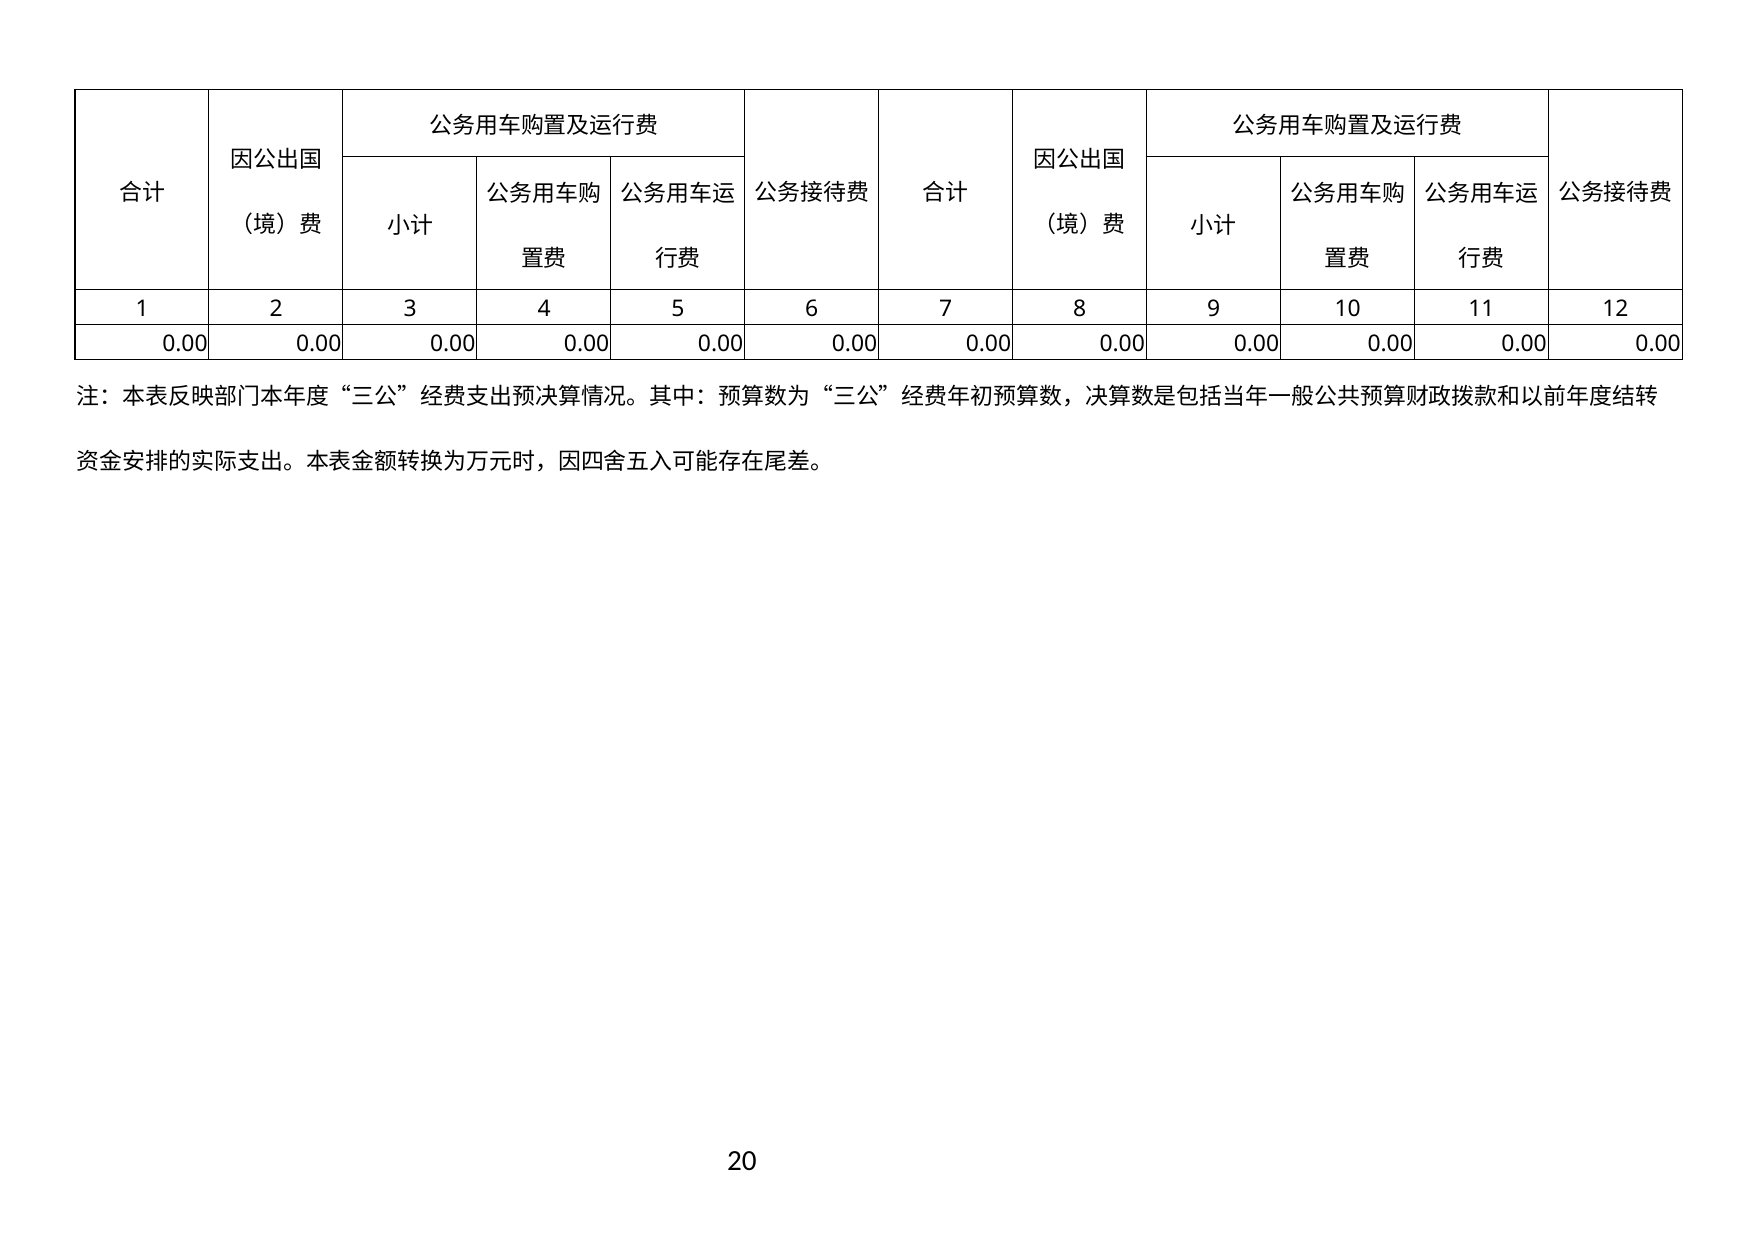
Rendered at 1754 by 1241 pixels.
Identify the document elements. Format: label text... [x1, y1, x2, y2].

table_cell 公务用车购置及运行费 [343, 90, 744, 156]
table_cell 1 [76, 290, 208, 324]
table_cell 0.00 [879, 325, 1012, 359]
table_cell 公务用车购置及运行费 [1147, 90, 1548, 156]
table_cell 公务接待费 [1549, 90, 1682, 289]
table_cell 0.00 [1147, 325, 1280, 359]
table_cell 0.00 [745, 325, 878, 359]
table_cell 小计 [343, 157, 476, 289]
table_cell 12 [1549, 290, 1682, 324]
table_cell 10 [1281, 290, 1414, 324]
table_cell 6 [745, 290, 878, 324]
table_cell 0.00 [209, 325, 342, 359]
table_cell 0.00 [477, 325, 610, 359]
table_cell 公务接待费 [745, 90, 878, 289]
table_cell 0.00 [611, 325, 744, 359]
table_cell 4 [477, 290, 610, 324]
table_cell 8 [1013, 290, 1146, 324]
table_cell 5 [611, 290, 744, 324]
table_cell 因公出国（境）费 [1013, 90, 1146, 289]
table_cell 0.00 [1415, 325, 1548, 359]
table_cell 公务用车运行费 [1415, 157, 1548, 289]
table_cell 11 [1415, 290, 1548, 324]
table_cell 合计 [76, 90, 208, 289]
table_cell 9 [1147, 290, 1280, 324]
table_cell 公务用车购置费 [477, 157, 610, 289]
table_cell 0.00 [1549, 325, 1682, 359]
table_cell 公务用车运行费 [611, 157, 744, 289]
table_cell 0.00 [343, 325, 476, 359]
table_cell 0.00 [1013, 325, 1146, 359]
table_cell 3 [343, 290, 476, 324]
table_cell 因公出国（境）费 [209, 90, 342, 289]
table_cell 小计 [1147, 157, 1280, 289]
table_cell 2 [209, 290, 342, 324]
table_cell 0.00 [1281, 325, 1414, 359]
table_cell 0.00 [76, 325, 208, 359]
table_cell 注：本表反映部门本年度“三公”经费支出预决算情况。其中：预算数为“三公”经费年初预算数，决算数是包括当年一般公共预算财政拨款和以前年度结转资金安排的实际支出。本表金额转换为万元时，因四舍五入可能存在尾差。 [75, 360, 1682, 492]
table_cell 合计 [879, 90, 1012, 289]
table_cell 公务用车购置费 [1281, 157, 1414, 289]
table_cell 7 [879, 290, 1012, 324]
